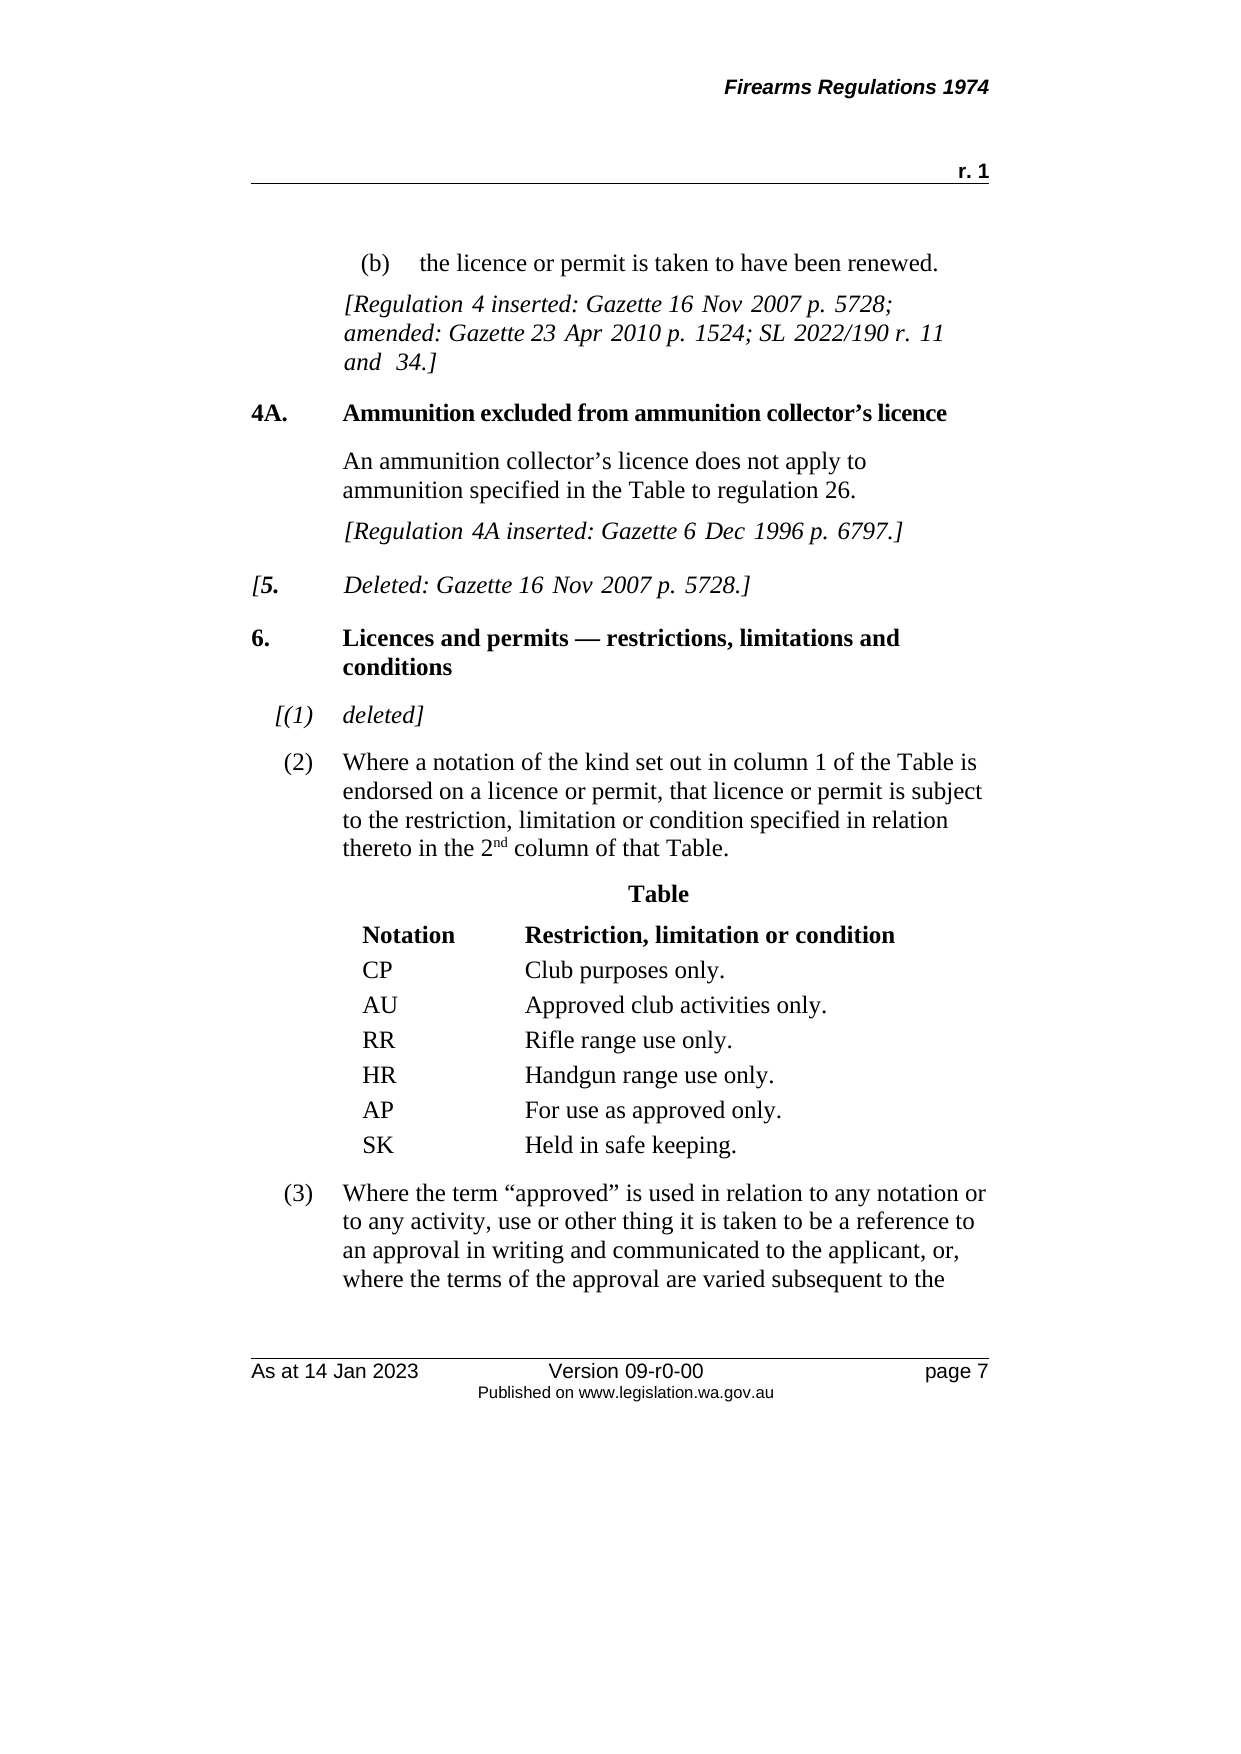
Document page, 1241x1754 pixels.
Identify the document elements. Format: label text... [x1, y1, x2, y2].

text [Regulation 4 inserted: Gazette 16 Nov 2007 p. 5728; amended: Gazette 23 Apr 2010 p. 1524; SL 2022/190 r. 11 and 34.] [251, 289, 989, 376]
table_cell SK [351, 1124, 513, 1159]
text [Regulation 4A inserted: Gazette 6 Dec 1996 p. 6797.] [251, 516, 989, 545]
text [251, 1178, 989, 1293]
text [(1) deleted] [251, 700, 989, 728]
table_header Restriction, limitation or condition [513, 914, 987, 949]
subtitle Table [342, 879, 974, 908]
table_cell RR [351, 1019, 513, 1054]
text [5. Deleted: Gazette 16 Nov 2007 p. 5728.] [251, 570, 989, 598]
text (2) Where a notation of the kind set out in column 1 of the Table is endorsed on a licence or permit, that licence or permit is subject to the restriction, limitation or condition specified in relation thereto in the 2nd column of that Table. [251, 747, 989, 862]
table_cell AP [351, 1089, 513, 1124]
table_cell For use as approved only. [513, 1089, 987, 1124]
table_cell CP [351, 949, 513, 984]
subtitle 6. Licences and permits — restrictions, limitations and conditions [251, 623, 989, 681]
table_cell Approved club activities only. [513, 984, 987, 1019]
text (b) the licence or permit is taken to have been renewed. [251, 248, 989, 277]
table_cell Held in safe keeping. [513, 1124, 987, 1159]
subtitle 4A. Ammunition excluded from ammunition collector’s licence [251, 398, 989, 427]
text An ammunition collector’s licence does not apply to ammunition specified in the Table to regulation 26. [251, 446, 989, 503]
table_cell HR [351, 1054, 513, 1089]
table_cell AU [351, 984, 513, 1019]
table_cell Handgun range use only. [513, 1054, 987, 1089]
table_header Notation [351, 914, 513, 949]
table_cell Club purposes only. [513, 949, 987, 984]
table_cell Rifle range use only. [513, 1019, 987, 1054]
